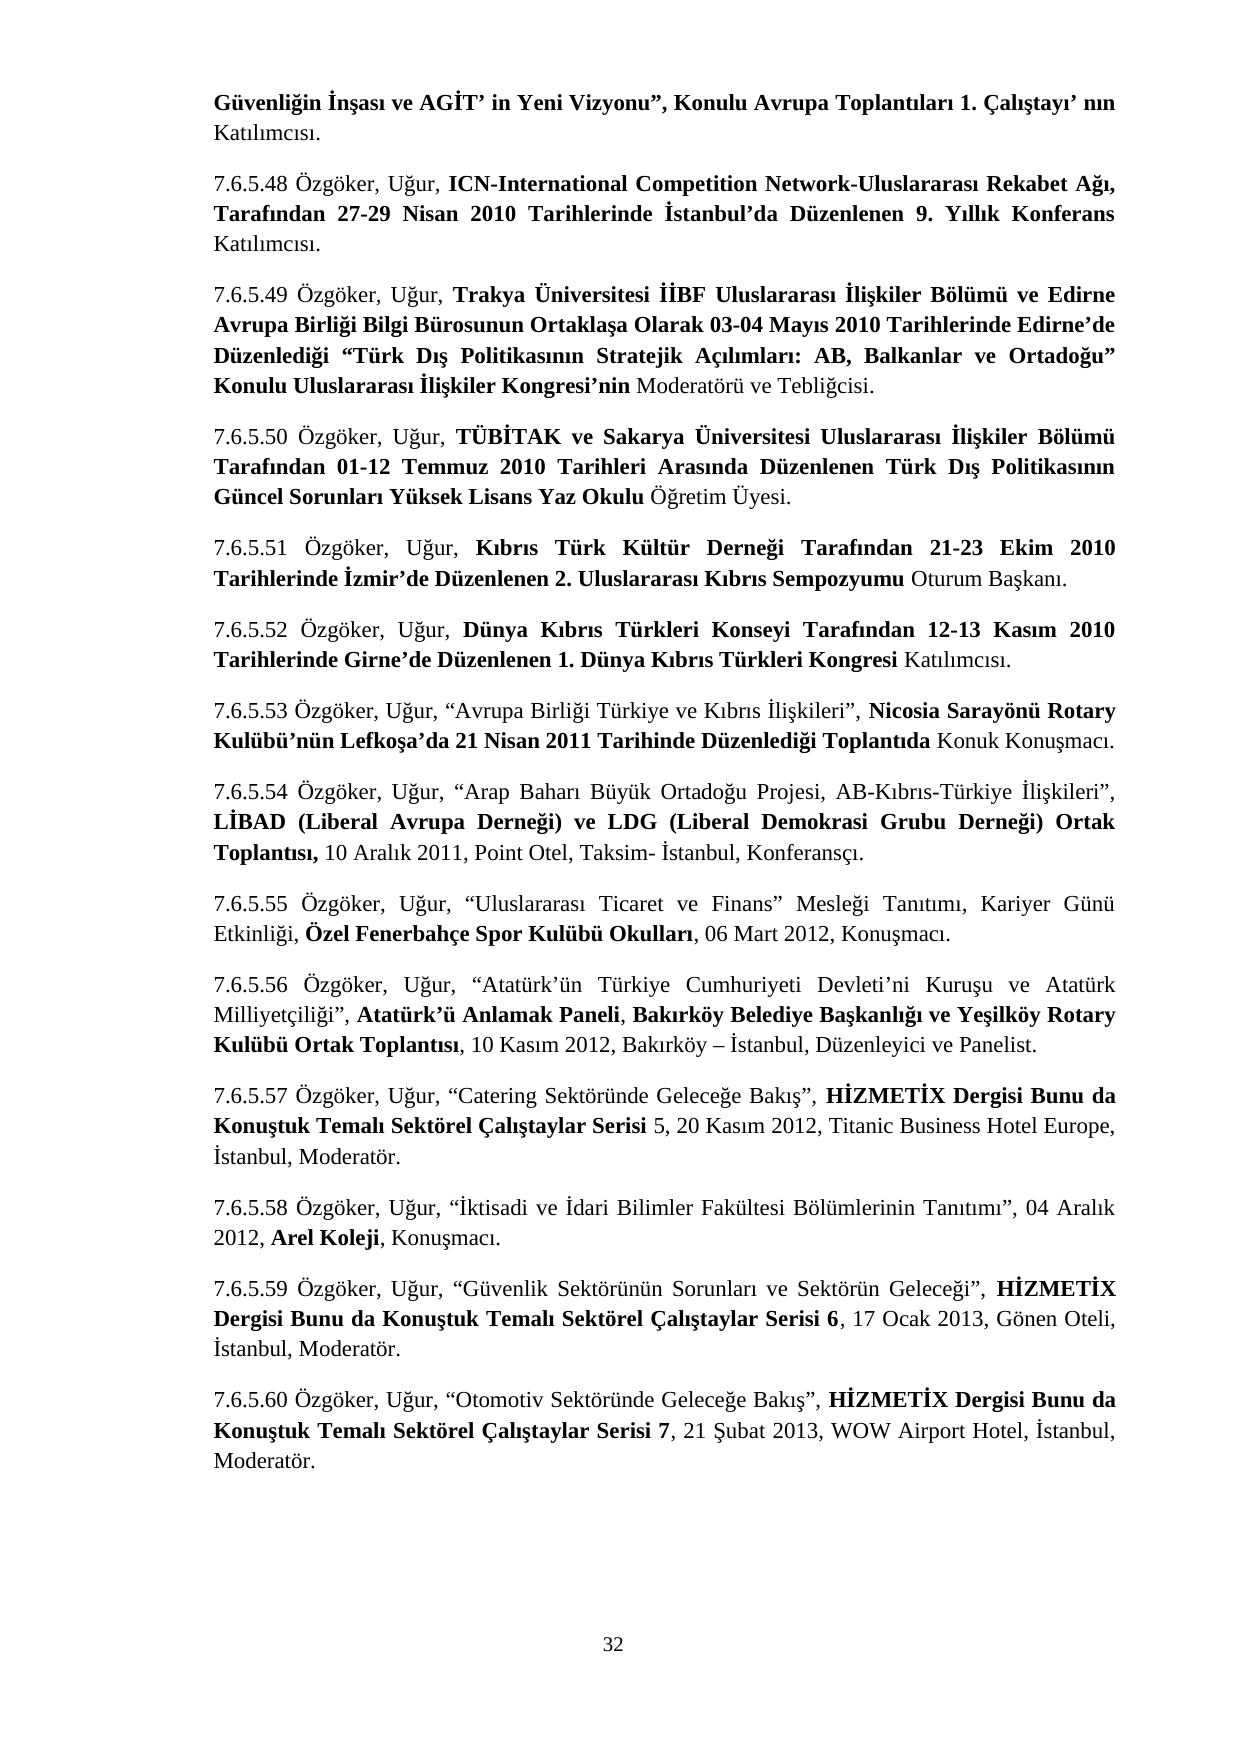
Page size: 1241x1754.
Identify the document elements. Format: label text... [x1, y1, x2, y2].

text 7.6.5.49 Özgöker, Uğur, Trakya Üniversitesi İİBF Uluslararası İlişkiler Bölümü ve Edirne Avrupa Birliği Bilgi Bürosunun Ortaklaşa Olarak 03-04 Mayıs 2010 Tarihlerinde Edirne’de Düzenlediği “Türk Dış Politikasının Stratejik Açılımları: AB, Balkanlar ve Ortadoğu” Konulu Uluslararası İlişkiler Kongresi’nin Moderatörü ve Tebliğcisi. [213, 281, 1116, 398]
text 7.6.5.51 Özgöker, Uğur, Kıbrıs Türk Kültür Derneği Tarafından 21-23 Ekim 2010 Tarihlerinde İzmir’de Düzenlenen 2. Uluslararası Kıbrıs Sempozyumu Oturum Başkanı. [213, 534, 1116, 591]
text 7.6.5.60 Özgöker, Uğur, “Otomotiv Sektöründe Geleceğe Bakış”, HİZMETİX Dergisi Bunu da Konuştuk Temalı Sektörel Çalıştaylar Serisi 7, 21 Şubat 2013, WOW Airport Hotel, İstanbul, Moderatör. [213, 1387, 1116, 1473]
text 7.6.5.58 Özgöker, Uğur, “İktisadi ve İdari Bilimler Fakültesi Bölümlerinin Tanıtımı”, 04 Aralık 2012, Arel Koleji, Konuşmacı. [213, 1194, 1116, 1250]
text 7.6.5.57 Özgöker, Uğur, “Catering Sektöründe Geleceğe Bakış”, HİZMETİX Dergisi Bunu da Konuştuk Temalı Sektörel Çalıştaylar Serisi 5, 20 Kasım 2012, Titanic Business Hotel Europe, İstanbul, Moderatör. [213, 1082, 1116, 1169]
text 7.6.5.55 Özgöker, Uğur, “Uluslararası Ticaret ve Finans” Mesleği Tanıtımı, Kariyer Günü Etkinliği, Özel Fenerbahçe Spor Kulübü Okulları, 06 Mart 2012, Konuşmacı. [213, 890, 1116, 946]
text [213, 89, 1116, 145]
text 7.6.5.53 Özgöker, Uğur, “Avrupa Birliği Türkiye ve Kıbrıs İlişkileri”, Nicosia Sarayönü Rotary Kulübü’nün Lefkoşa’da 21 Nisan 2011 Tarihinde Düzenlediği Toplantıda Konuk Konuşmacı. [213, 697, 1116, 753]
text 7.6.5.59 Özgöker, Uğur, “Güvenlik Sektörünün Sorunları ve Sektörün Geleceği”, HİZMETİX Dergisi Bunu da Konuştuk Temalı Sektörel Çalıştaylar Serisi 6, 17 Ocak 2013, Gönen Oteli, İstanbul, Moderatör. [213, 1275, 1116, 1362]
text 7.6.5.48 Özgöker, Uğur, ICN-International Competition Network-Uluslararası Rekabet Ağı, Tarafından 27-29 Nisan 2010 Tarihlerinde İstanbul’da Düzenlenen 9. Yıllık Konferans Katılımcısı. [213, 170, 1116, 257]
text 7.6.5.50 Özgöker, Uğur, TÜBİTAK ve Sakarya Üniversitesi Uluslararası İlişkiler Bölümü Tarafından 01-12 Temmuz 2010 Tarihleri Arasında Düzenlenen Türk Dış Politikasının Güncel Sorunları Yüksek Lisans Yaz Okulu Öğretim Üyesi. [213, 423, 1116, 510]
text 7.6.5.52 Özgöker, Uğur, Dünya Kıbrıs Türkleri Konseyi Tarafından 12-13 Kasım 2010 Tarihlerinde Girne’de Düzenlenen 1. Dünya Kıbrıs Türkleri Kongresi Katılımcısı. [213, 616, 1116, 672]
text 7.6.5.56 Özgöker, Uğur, “Atatürk’ün Türkiye Cumhuriyeti Devleti’ni Kuruşu ve Atatürk Milliyetçiliği”, Atatürk’ü Anlamak Paneli, Bakırköy Belediye Başkanlığı ve Yeşilköy Rotary Kulübü Ortak Toplantısı, 10 Kasım 2012, Bakırköy – İstanbul, Düzenleyici ve Panelist. [213, 971, 1116, 1058]
text 7.6.5.54 Özgöker, Uğur, “Arap Baharı Büyük Ortadoğu Projesi, AB-Kıbrıs-Türkiye İlişkileri”, LİBAD (Liberal Avrupa Derneği) ve LDG (Liberal Demokrasi Grubu Derneği) Ortak Toplantısı, 10 Aralık 2011, Point Otel, Taksim- İstanbul, Konferansçı. [213, 778, 1116, 865]
